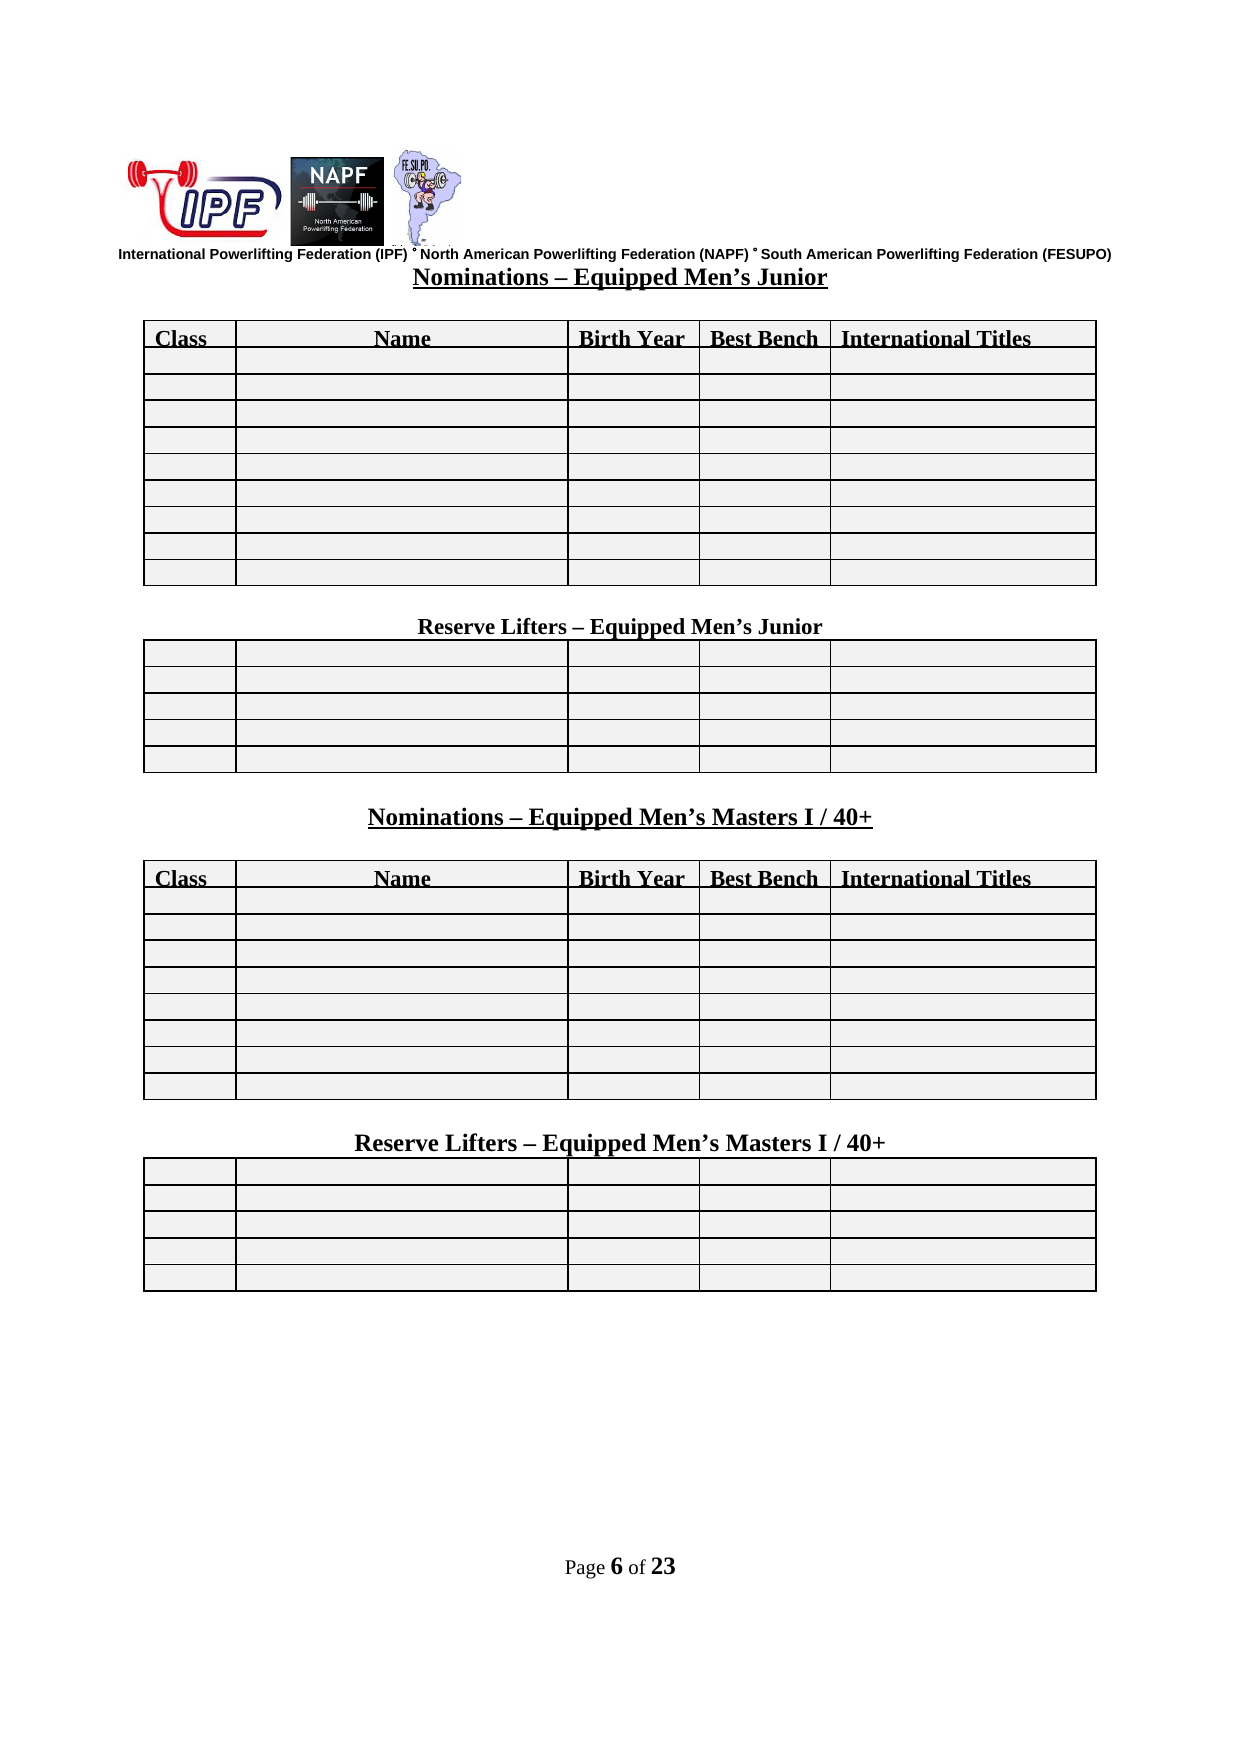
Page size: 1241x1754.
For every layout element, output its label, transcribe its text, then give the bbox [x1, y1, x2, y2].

table_header [831, 641, 1095, 666]
table_cell [145, 1239, 235, 1263]
table_cell [145, 720, 235, 745]
table_header Birth Year [569, 861, 699, 886]
table_cell [237, 968, 567, 992]
table_cell [145, 941, 235, 966]
table_cell [569, 1265, 699, 1290]
table_cell [237, 1047, 567, 1072]
table_cell [237, 1186, 567, 1210]
table_header [145, 641, 235, 666]
table_cell [569, 888, 699, 913]
table_cell [569, 428, 699, 452]
table_cell [569, 720, 699, 745]
table_cell [700, 348, 830, 373]
table_cell [145, 747, 235, 772]
table_cell [700, 454, 830, 479]
table_cell [145, 1074, 235, 1099]
table_cell [831, 1074, 1095, 1099]
table_header [569, 641, 699, 666]
table_cell [831, 720, 1095, 745]
table_cell [700, 560, 830, 585]
table_cell [831, 1021, 1095, 1046]
table_cell [569, 915, 699, 939]
table_cell [700, 888, 830, 913]
table_cell [569, 401, 699, 426]
table_header [569, 1159, 699, 1184]
table_cell [700, 694, 830, 719]
table_cell [569, 694, 699, 719]
table_header Best Bench [700, 321, 830, 346]
table_cell [569, 1021, 699, 1046]
table_cell [145, 888, 235, 913]
table_header Class [145, 861, 235, 886]
table_cell [237, 994, 567, 1019]
table_cell [569, 1239, 699, 1263]
table_cell [145, 667, 235, 692]
table_cell [237, 507, 567, 532]
table_header [237, 1159, 567, 1184]
table_cell [569, 534, 699, 559]
table_cell [831, 994, 1095, 1019]
table_cell [237, 348, 567, 373]
table_cell [237, 1239, 567, 1263]
table_header International Titles [831, 321, 1095, 346]
table_cell [569, 454, 699, 479]
table_cell [145, 1021, 235, 1046]
table_cell [569, 1212, 699, 1237]
table_cell [237, 560, 567, 585]
text Nominations – Equipped Men’s Junior [118, 262, 1122, 291]
table_cell [700, 667, 830, 692]
table_cell [831, 968, 1095, 992]
table_header Name [237, 321, 567, 346]
table_cell [237, 694, 567, 719]
table_header Name [237, 861, 567, 886]
table_cell [237, 941, 567, 966]
table_cell [237, 1212, 567, 1237]
table_cell [831, 1265, 1095, 1290]
table_cell [237, 428, 567, 452]
table_cell [700, 720, 830, 745]
table_cell [700, 915, 830, 939]
table_cell [145, 428, 235, 452]
table_cell [831, 401, 1095, 426]
table_header Class [145, 321, 235, 346]
table_cell [145, 1186, 235, 1210]
table_cell [145, 534, 235, 559]
table_cell [831, 560, 1095, 585]
text Reserve Lifters – Equipped Men’s Junior [118, 613, 1122, 639]
table_cell [237, 747, 567, 772]
table_cell [237, 534, 567, 559]
table_cell [831, 888, 1095, 913]
table_cell [237, 401, 567, 426]
table_cell [145, 560, 235, 585]
table_cell [831, 747, 1095, 772]
table_cell [700, 941, 830, 966]
table_cell [700, 481, 830, 506]
table_cell [145, 1047, 235, 1072]
table_cell [145, 481, 235, 506]
table_cell [145, 507, 235, 532]
table_cell [237, 1265, 567, 1290]
table_cell [569, 667, 699, 692]
table_cell [145, 1265, 235, 1290]
table_header Birth Year [569, 321, 699, 346]
table_cell [700, 507, 830, 532]
table_cell [700, 1186, 830, 1210]
table_cell [569, 1047, 699, 1072]
table_cell [700, 1074, 830, 1099]
table_cell [145, 454, 235, 479]
picture [290, 157, 384, 246]
table_header Best Bench [700, 861, 830, 886]
table_cell [145, 994, 235, 1019]
table_cell [569, 481, 699, 506]
table_header [700, 1159, 830, 1184]
table_cell [569, 747, 699, 772]
table_header [831, 1159, 1095, 1184]
table_cell [145, 915, 235, 939]
table_cell [831, 915, 1095, 939]
table_cell [145, 1212, 235, 1237]
table_cell [237, 888, 567, 913]
table_cell [700, 1212, 830, 1237]
table_cell [831, 1186, 1095, 1210]
table_cell [569, 560, 699, 585]
text Nominations – Equipped Men’s Masters I / 40+ [118, 802, 1122, 831]
table_cell [700, 1021, 830, 1046]
table_cell [145, 694, 235, 719]
table_cell [569, 1186, 699, 1210]
table_cell [831, 694, 1095, 719]
table_cell [237, 667, 567, 692]
table_cell [831, 375, 1095, 399]
table_header International Titles [831, 861, 1095, 886]
table_cell [145, 375, 235, 399]
table_cell [831, 941, 1095, 966]
table_cell [700, 401, 830, 426]
table_cell [237, 1074, 567, 1099]
table_header [145, 1159, 235, 1184]
table_cell [831, 1212, 1095, 1237]
table_cell [569, 348, 699, 373]
table_cell [145, 348, 235, 373]
table_cell [700, 534, 830, 559]
table_cell [831, 481, 1095, 506]
table_cell [700, 968, 830, 992]
table_cell [569, 375, 699, 399]
table_cell [831, 1047, 1095, 1072]
picture [118, 150, 285, 246]
table_cell [569, 941, 699, 966]
table_cell [831, 454, 1095, 479]
table_cell [831, 507, 1095, 532]
table_header [237, 641, 567, 666]
table_cell [831, 667, 1095, 692]
table_cell [831, 428, 1095, 452]
table_cell [569, 507, 699, 532]
table_cell [700, 1047, 830, 1072]
table_cell [700, 375, 830, 399]
table_cell [700, 1265, 830, 1290]
picture [390, 150, 462, 246]
table_cell [237, 720, 567, 745]
table_cell [569, 1074, 699, 1099]
table_cell [831, 1239, 1095, 1263]
table_cell [569, 968, 699, 992]
table_cell [145, 968, 235, 992]
table_cell [237, 481, 567, 506]
table_cell [569, 994, 699, 1019]
table_header [700, 641, 830, 666]
table_cell [145, 401, 235, 426]
text Reserve Lifters – Equipped Men’s Masters I / 40+ [118, 1128, 1122, 1157]
table_cell [700, 747, 830, 772]
table_cell [831, 348, 1095, 373]
table_cell [237, 915, 567, 939]
table_cell [237, 1021, 567, 1046]
table_cell [700, 994, 830, 1019]
table_cell [237, 454, 567, 479]
table_cell [700, 428, 830, 452]
table_cell [831, 534, 1095, 559]
table_cell [237, 375, 567, 399]
table_cell [700, 1239, 830, 1263]
